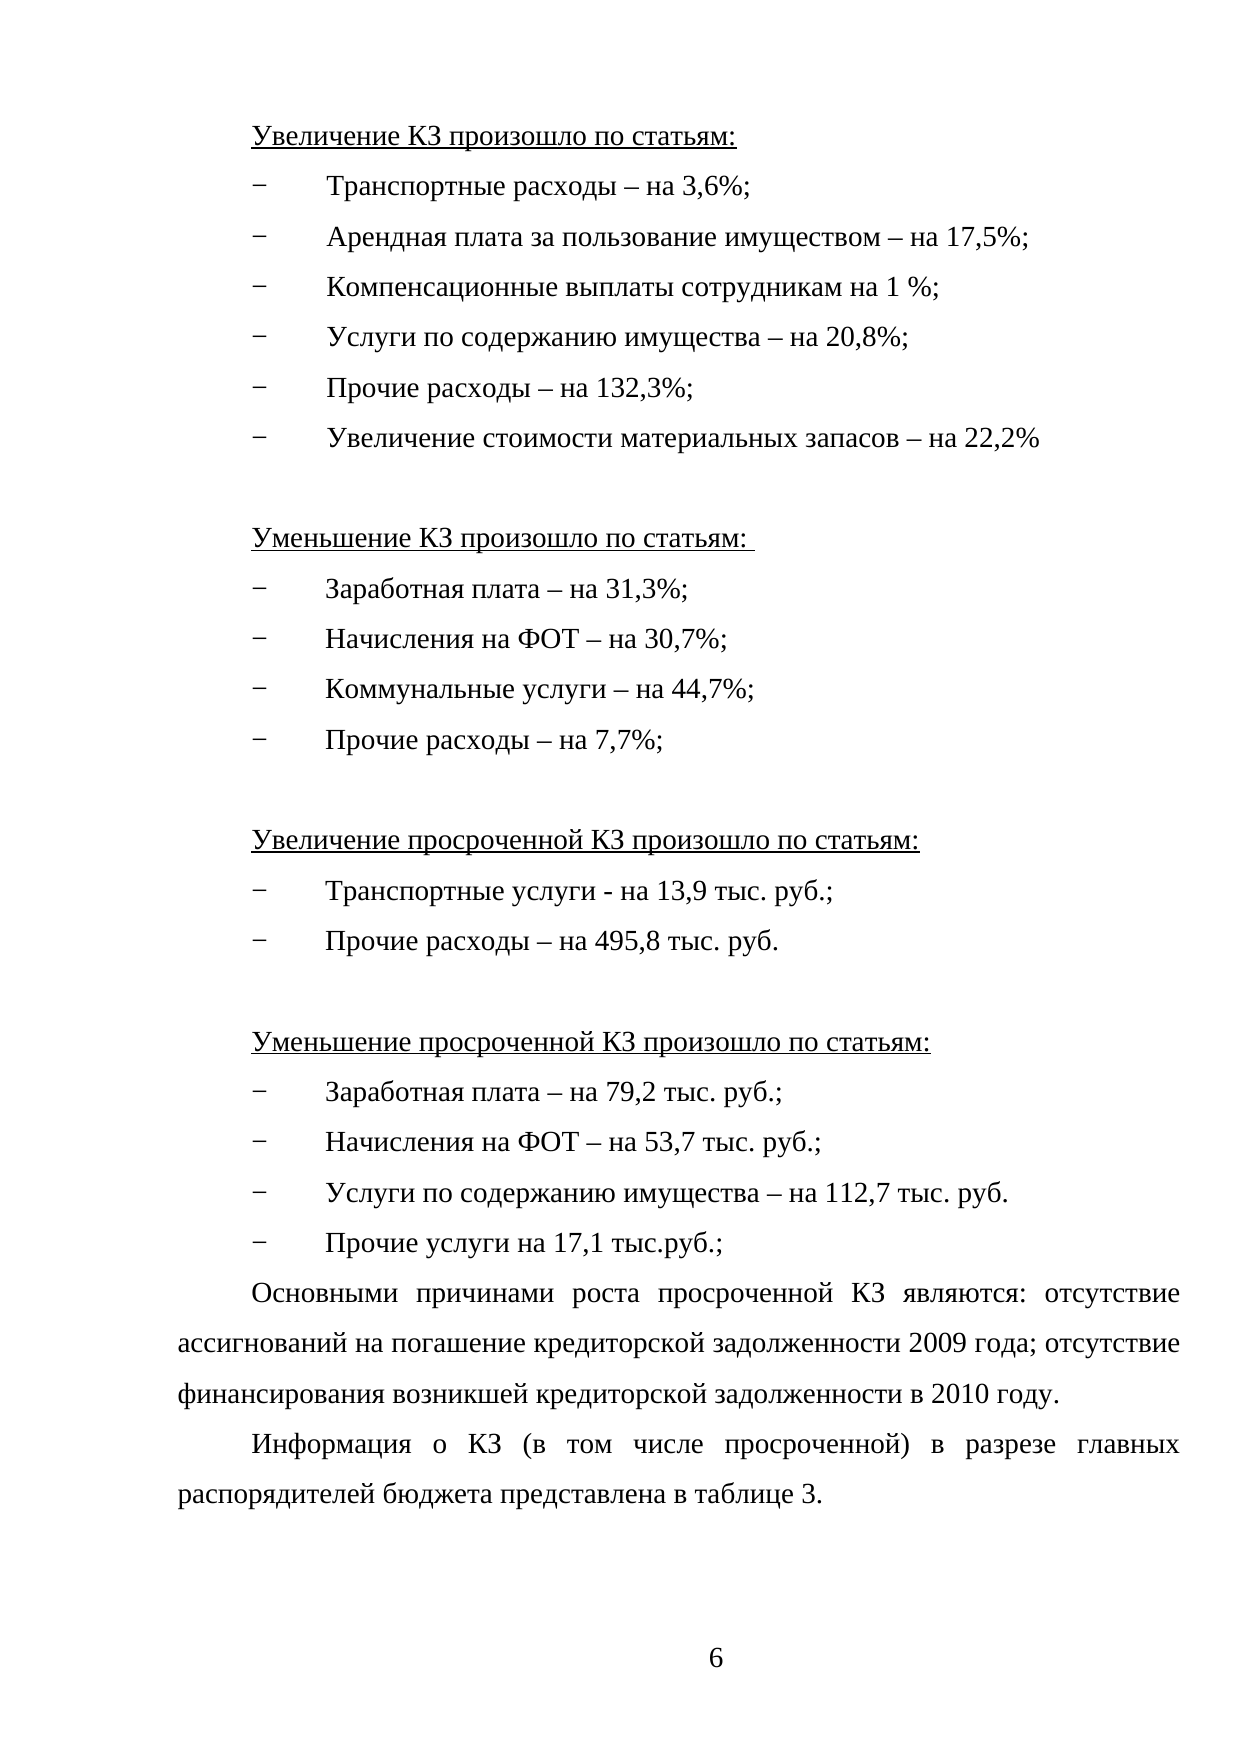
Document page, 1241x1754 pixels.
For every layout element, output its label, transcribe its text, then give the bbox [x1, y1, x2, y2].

list Прочие расходы – на 495,8 тыс. руб. [251, 923, 1181, 957]
list Услуги по содержанию имущества – на 112,7 тыс. руб. [251, 1175, 1181, 1208]
list Коммунальные услуги – на 44,7%; [251, 672, 1181, 705]
list Транспортные расходы – на 3,6%; [177, 168, 1181, 202]
list Начисления на ФОТ – на 53,7 тыс. руб.; [251, 1124, 1181, 1158]
text Уменьшение КЗ произошло по статьям: [177, 521, 1181, 554]
list Услуги по содержанию имущества – на 20,8%; [177, 319, 1181, 353]
list Компенсационные выплаты сотрудникам на 1 %; [177, 269, 1181, 303]
list Арендная плата за пользование имуществом – на 17,5%; [177, 219, 1181, 252]
text Увеличение КЗ произошло по статьям: [177, 118, 1181, 152]
list Заработная плата – на 31,3%; [251, 571, 1181, 604]
list Прочие расходы – на 7,7%; [251, 722, 1181, 755]
text Уменьшение просроченной КЗ произошло по статьям: [251, 1024, 1181, 1057]
list Начисления на ФОТ – на 30,7%; [251, 621, 1181, 655]
list Прочие расходы – на 132,3%; [177, 370, 1181, 403]
list Увеличение стоимости материальных запасов – на 22,2% [177, 420, 1181, 453]
text Увеличение просроченной КЗ произошло по статьям: [251, 822, 1181, 856]
list Прочие услуги на 17,1 тыс.руб.; [251, 1225, 1181, 1258]
list Транспортные услуги - на 13,9 тыс. руб.; [251, 873, 1181, 906]
list Заработная плата – на 79,2 тыс. руб.; [251, 1074, 1181, 1108]
text Основными причинами роста просроченной КЗ являются: отсутствие ассигнований на погашение кредиторской задолженности 2009 года; отсутствие финансирования возникшей кредиторской задолженности в 2010 году. [177, 1275, 1181, 1409]
text Информация о КЗ (в том числе просроченной) в разрезе главных распорядителей бюджета представлена в таблице 3. [177, 1426, 1181, 1510]
